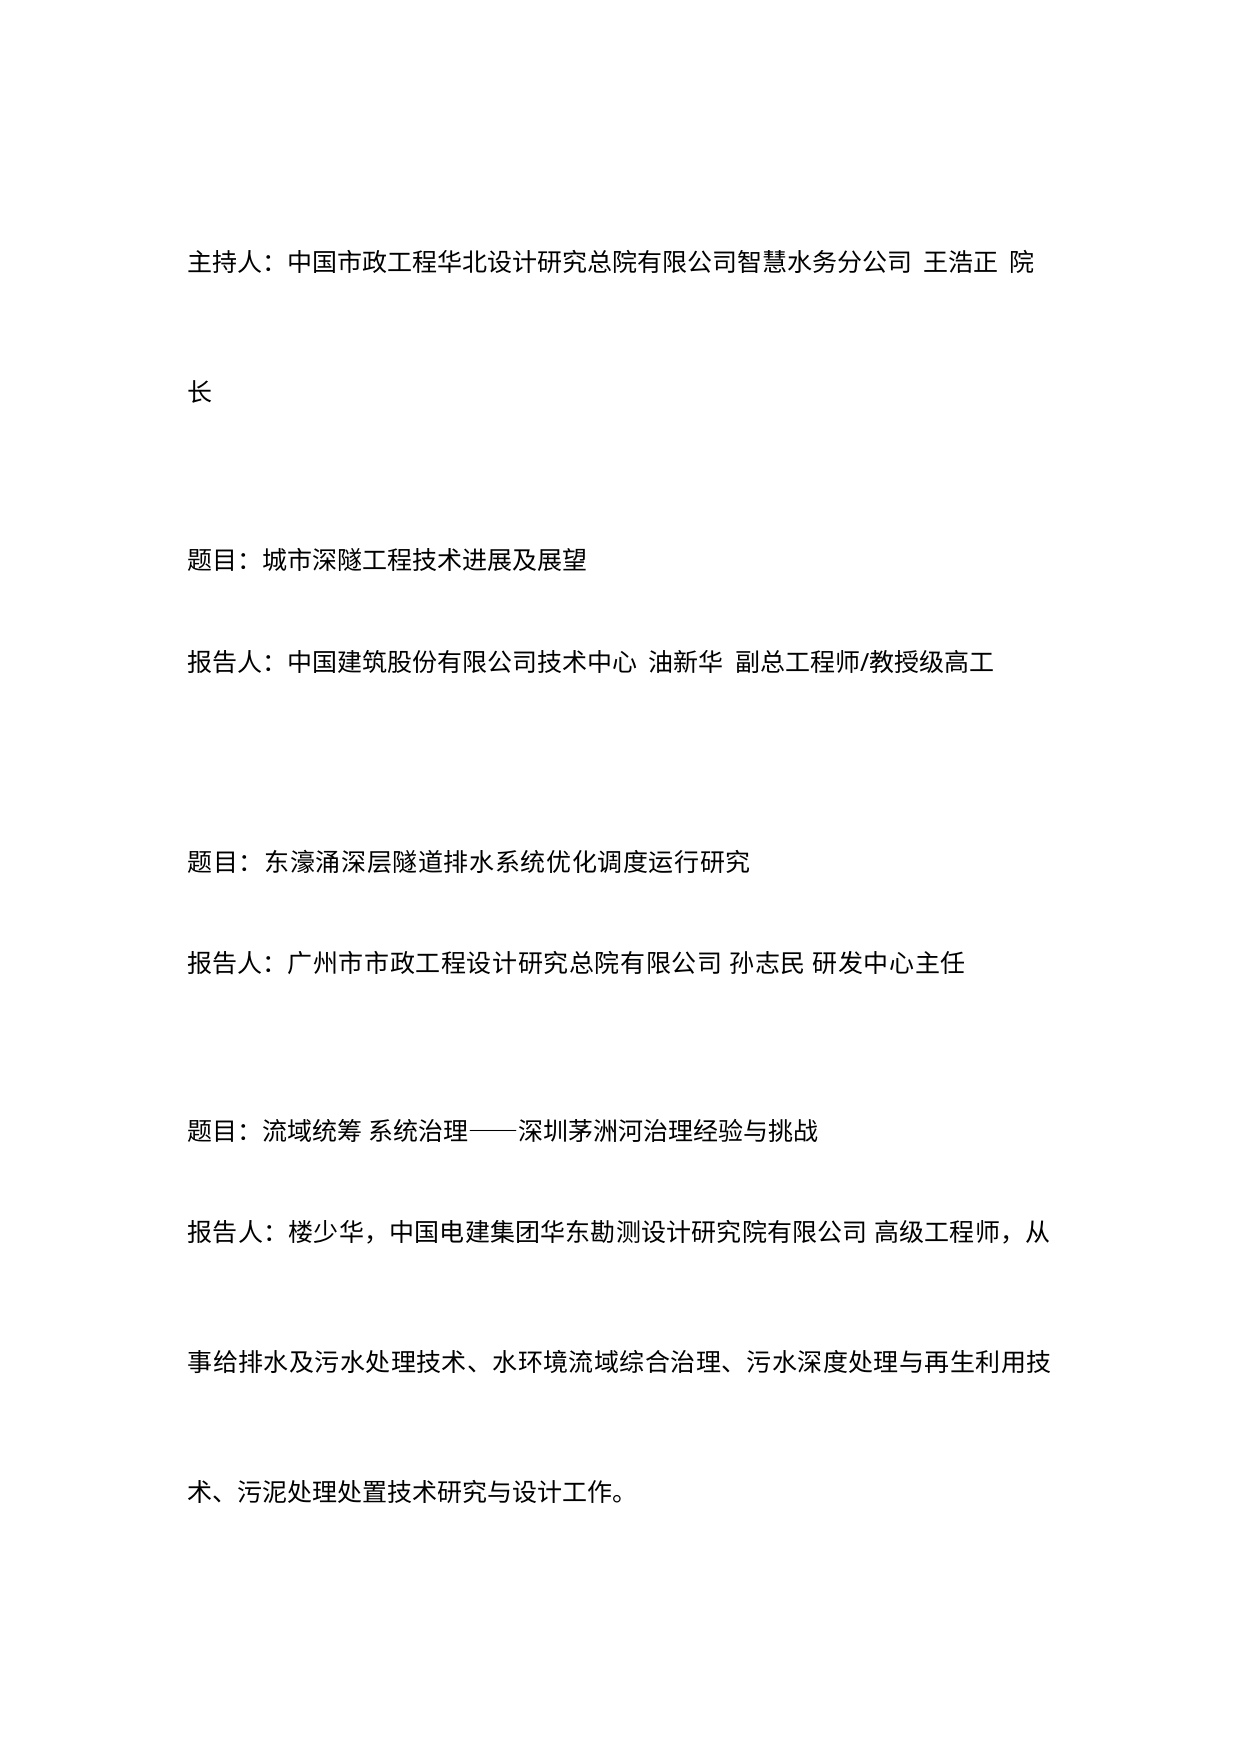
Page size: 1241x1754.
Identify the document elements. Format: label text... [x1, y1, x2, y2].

text 报告人：广州市市政工程设计研究总院有限公司 孙志民 研发中心主任 [187, 929, 1053, 994]
text 主持人：中国市政工程华北设计研究总院有限公司智慧水务分公司 王浩正 院长 [187, 228, 1053, 423]
text 题目：城市深隧工程技术进展及展望 [187, 526, 1053, 591]
text 题目：东濠涌深层隧道排水系统优化调度运行研究 [187, 828, 1053, 893]
text 报告人：中国建筑股份有限公司技术中心 油新华 副总工程师/教授级高工 [187, 628, 1053, 693]
text 报告人：楼少华，中国电建集团华东勘测设计研究院有限公司 高级工程师，从事给排水及污水处理技术、水环境流域综合治理、污水深度处理与再生利用技术、污泥处理处置技术研究与设计工作。 [187, 1198, 1053, 1523]
text 题目：流域统筹 系统治理——深圳茅洲河治理经验与挑战 [187, 1097, 1053, 1162]
